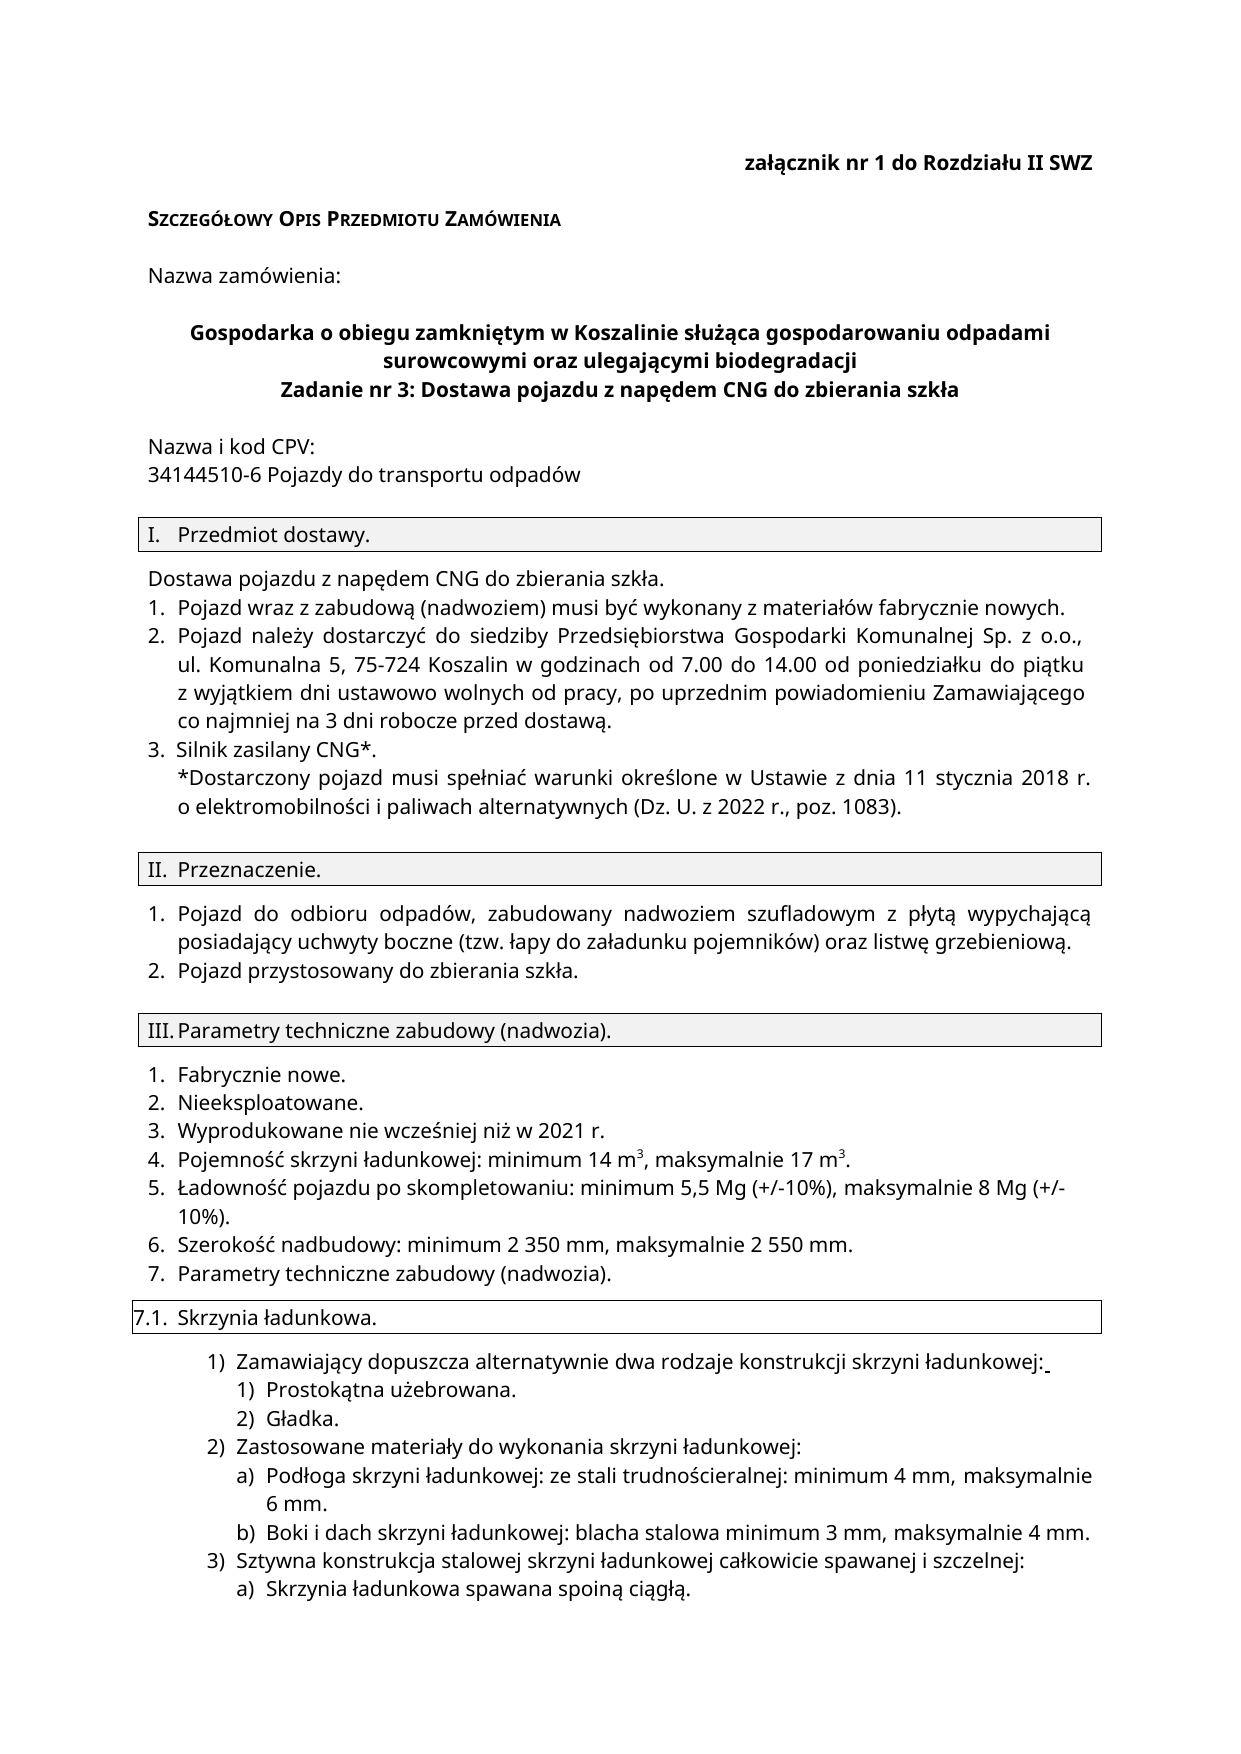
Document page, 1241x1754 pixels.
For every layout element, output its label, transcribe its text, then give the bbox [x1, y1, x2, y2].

list Skrzynia ładunkowa. [133, 1301, 1101, 1333]
list Przedmiot dostawy. [139, 518, 1101, 551]
text 3. Silnik zasilany CNG*. [148, 735, 1093, 763]
text Szczegółowy Opis Przedmiotu Zamówienia [148, 204, 1093, 233]
list Pojazd przystosowany do zbierania szkła. [148, 956, 1093, 984]
list Pojazd należy dostarczyć do siedziby Przedsiębiorstwa Gospodarki Komunalnej Sp. z o.o., ul. Komunalna 5, 75-724 Koszalin w godzinach od 7.00 do 14.00 od poniedziałku do piątku z wyjątkiem dni ustawowo wolnych od pracy, po uprzednim powiadomieniu Zamawiającego co najmniej na 3 dni robocze przed dostawą. [148, 621, 1093, 735]
list Ładowność pojazdu po skompletowaniu: minimum 5,5 Mg (+/-10%), maksymalnie 8 Mg (+/-10%). [148, 1173, 1093, 1230]
list Prostokątna użebrowana. [236, 1375, 1093, 1404]
list Parametry techniczne zabudowy (nadwozia). [148, 1259, 1093, 1287]
list Nieeksploatowane. [148, 1088, 1093, 1117]
text załącznik nr 1 do Rozdziału II SWZ [148, 148, 1093, 176]
list Parametry techniczne zabudowy (nadwozia). [139, 1014, 1101, 1046]
list Pojazd do odbioru odpadów, zabudowany nadwoziem szufladowym z płytą wypychającą posiadający uchwyty boczne (tzw. łapy do załadunku pojemników) oraz listwę grzebieniową. [148, 899, 1093, 956]
list Skrzynia ładunkowa spawana spoiną ciągłą. [236, 1574, 1093, 1603]
text Dostawa pojazdu z napędem CNG do zbierania szkła. [148, 564, 1093, 593]
text 34144510-6 Pojazdy do transportu odpadów [148, 460, 1093, 489]
text Nazwa i kod CPV: [148, 432, 1093, 460]
text *Dostarczony pojazd musi spełniać warunki określone w Ustawie z dnia 11 stycznia 2018 r. o elektromobilności i paliwach alternatywnych (Dz. U. z 2022 r., poz. 1083). [177, 763, 1093, 820]
list Sztywna konstrukcja stalowej skrzyni ładunkowej całkowicie spawanej i szczelnej: [207, 1546, 1093, 1574]
list Pojazd wraz z zabudową (nadwoziem) musi być wykonany z materiałów fabrycznie nowych. [148, 593, 1093, 621]
list Pojemność skrzyni ładunkowej: minimum 14 m3, maksymalnie 17 m3. [148, 1145, 1093, 1173]
list Szerokość nadbudowy: minimum 2 350 mm, maksymalnie 2 550 mm. [148, 1230, 1093, 1259]
list Wyprodukowane nie wcześniej niż w 2021 r. [148, 1117, 1093, 1145]
list Przeznaczenie. [139, 853, 1101, 885]
list Boki i dach skrzyni ładunkowej: blacha stalowa minimum 3 mm, maksymalnie 4 mm. [236, 1518, 1093, 1546]
list Fabrycznie nowe. [148, 1060, 1093, 1088]
text Zadanie nr 3: Dostawa pojazdu z napędem CNG do zbierania szkła [148, 375, 1093, 403]
list Zastosowane materiały do wykonania skrzyni ładunkowej: [207, 1432, 1093, 1461]
text Nazwa zamówienia: [148, 261, 1093, 290]
list Podłoga skrzyni ładunkowej: ze stali trudnościeralnej: minimum 4 mm, maksymalnie 6 mm. [236, 1461, 1093, 1518]
list Gładka. [236, 1404, 1093, 1432]
list Zamawiający dopuszcza alternatywnie dwa rodzaje konstrukcji skrzyni ładunkowej: [207, 1347, 1093, 1375]
text Gospodarka o obiegu zamkniętym w Koszalinie służąca gospodarowaniu odpadami surowcowymi oraz ulegającymi biodegradacji [148, 318, 1093, 375]
